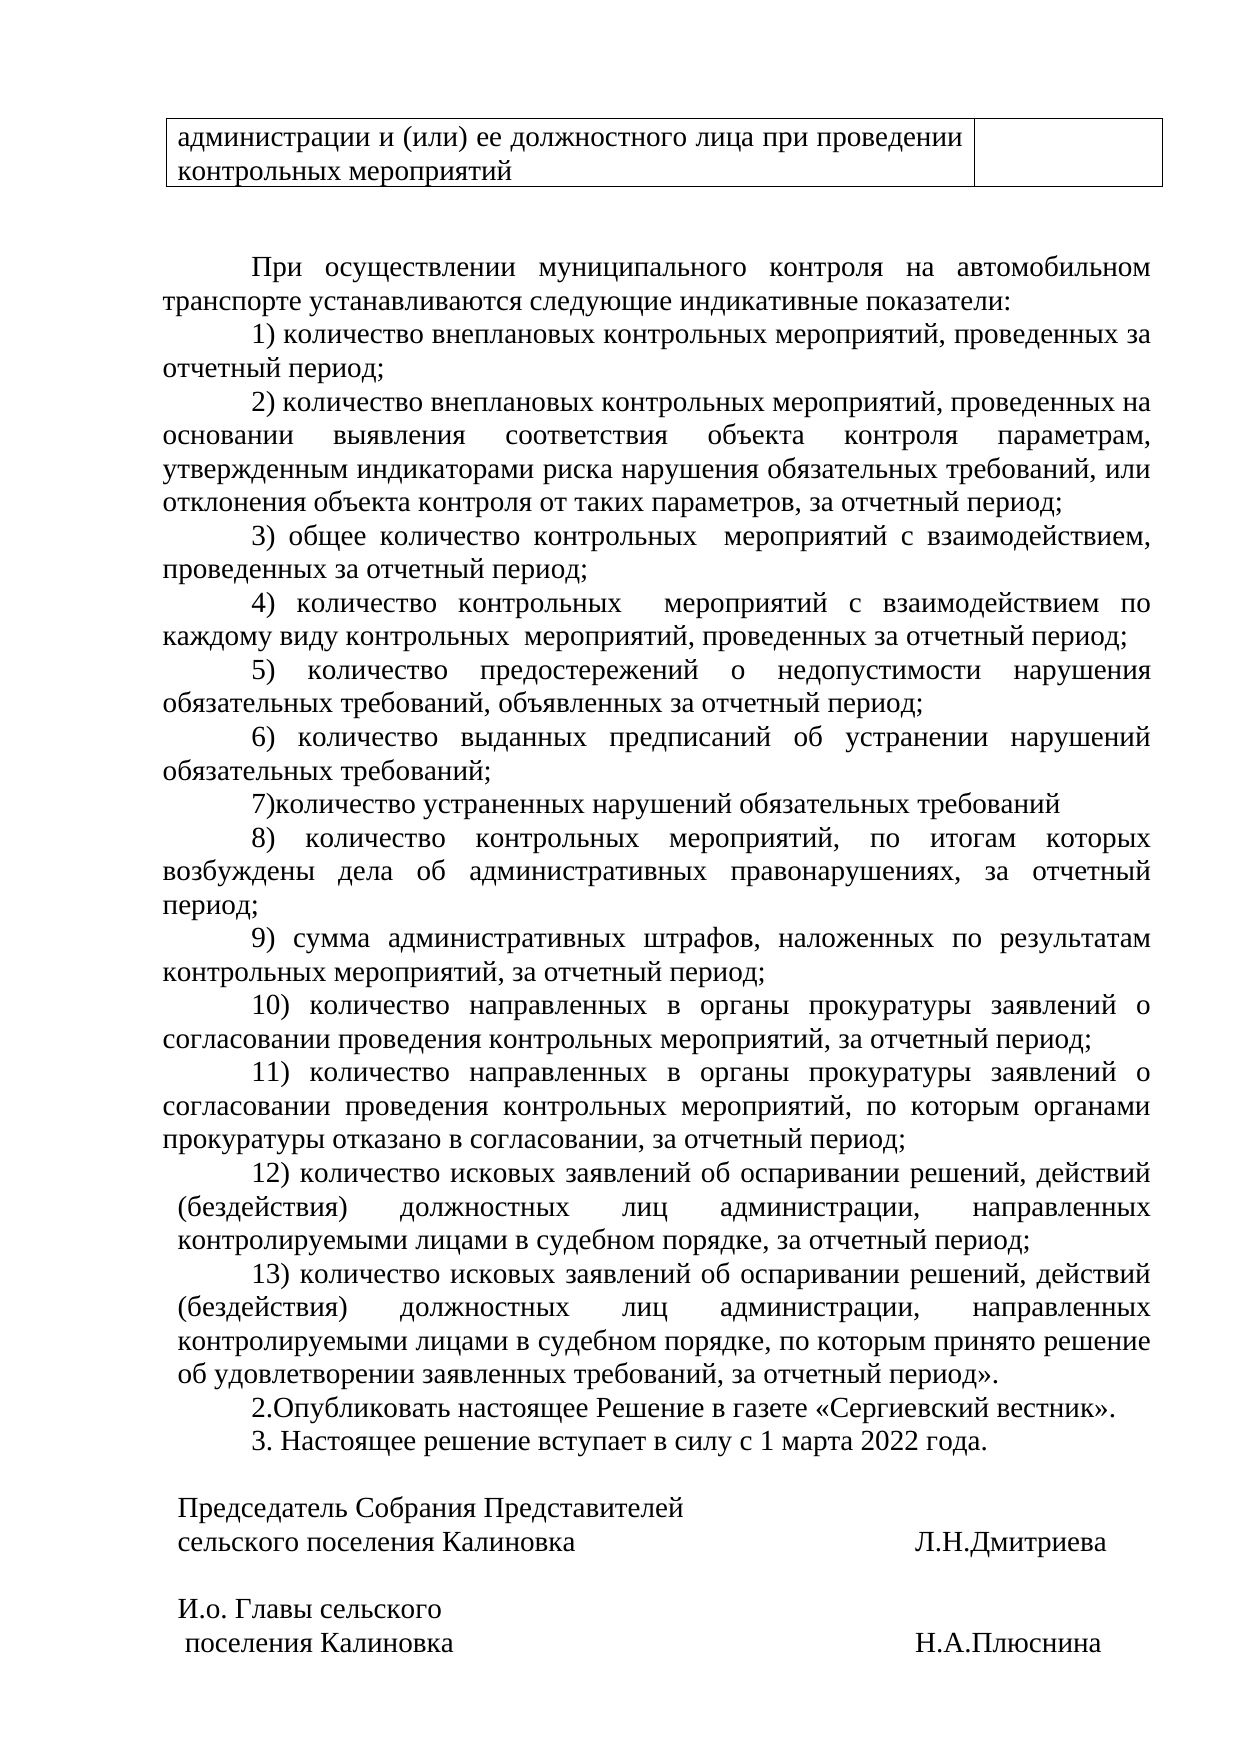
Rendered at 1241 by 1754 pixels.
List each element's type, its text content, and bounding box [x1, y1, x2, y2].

text 13) количество исковых заявлений об оспаривании решений, действий (бездействия) должностных лиц администрации, направленных контролируемыми лицами в судебном порядке, по которым принято решение об удовлетворении заявленных требований, за отчетный период». [177, 1256, 1152, 1390]
text 12) количество исковых заявлений об оспаривании решений, действий (бездействия) должностных лиц администрации, направленных контролируемыми лицами в судебном порядке, за отчетный период; [177, 1155, 1152, 1256]
text 3) общее количество контрольных мероприятий с взаимодействием, проведенных за отчетный период; [162, 518, 1152, 585]
text Председатель Собрания Представителей [177, 1491, 1152, 1524]
text 3. Настоящее решение вступает в силу с 1 марта 2022 года. [177, 1423, 1152, 1457]
text 7)количество устраненных нарушений обязательных требований [162, 786, 1152, 820]
text поселения Калиновка Н.А.Плюснина [177, 1625, 1152, 1658]
table_cell 0%. [975, 119, 1162, 186]
text 9) сумма административных штрафов, наложенных по результатам контрольных мероприятий, за отчетный период; [162, 920, 1152, 987]
text 10) количество направленных в органы прокуратуры заявлений о согласовании проведения контрольных мероприятий, за отчетный период; [162, 987, 1152, 1054]
text 2.Опубликовать настоящее Решение в газете «Сергиевский вестник». [177, 1390, 1152, 1423]
text 4) количество контрольных мероприятий с взаимодействием по каждому виду контрольных мероприятий, проведенных за отчетный период; [162, 585, 1152, 652]
text 8) количество контрольных мероприятий, по итогам которых возбуждены дела об административных правонарушениях, за отчетный период; [162, 820, 1152, 920]
text При осуществлении муниципального контроля на автомобильном транспорте устанавливаются следующие индикативные показатели: [162, 249, 1152, 317]
text 5) количество предостережений о недопустимости нарушения обязательных требований, объявленных за отчетный период; [162, 652, 1152, 719]
text сельского поселения Калиновка Л.Н.Дмитриева [177, 1524, 1152, 1558]
text 11) количество направленных в органы прокуратуры заявлений о согласовании проведения контрольных мероприятий, по которым органами прокуратуры отказано в согласовании, за отчетный период; [162, 1054, 1152, 1155]
text 1) количество внеплановых контрольных мероприятий, проведенных за отчетный период; [162, 317, 1152, 384]
text 6) количество выданных предписаний об устранении нарушений обязательных требований; [162, 719, 1152, 786]
text И.о. Главы сельского [177, 1591, 1152, 1625]
text 2) количество внеплановых контрольных мероприятий, проведенных на основании выявления соответствия объекта контроля параметрам, утвержденным индикаторами риска нарушения обязательных требований, или отклонения объекта контроля от таких параметров, за отчетный период; [162, 384, 1152, 518]
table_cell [167, 119, 974, 186]
